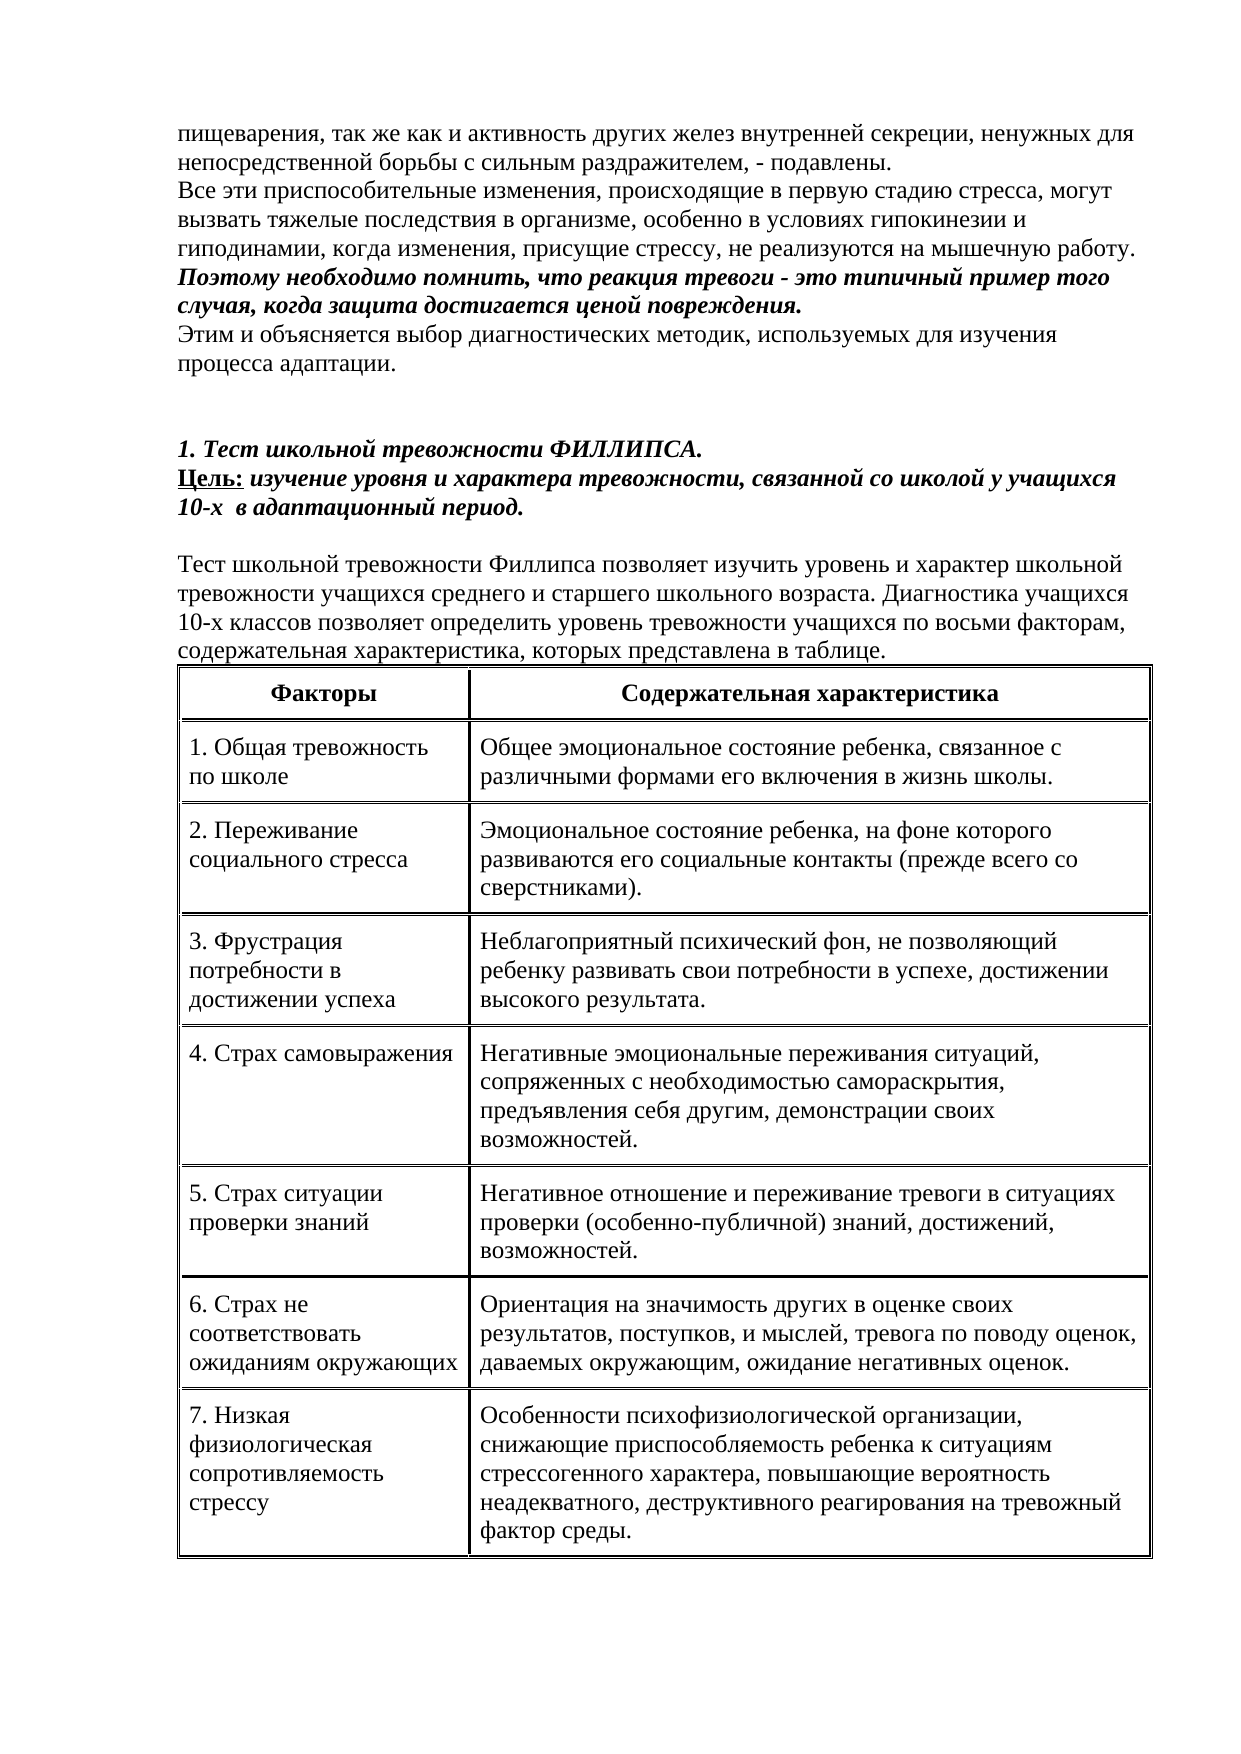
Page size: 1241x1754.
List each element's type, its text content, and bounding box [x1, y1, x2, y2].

text Цель: изучение уровня и характера тревожности, связанной со школой у учащихся 10-х в адаптационный период. [177, 463, 1152, 521]
table_cell Особенности психофизиологической организации, снижающие приспособляемость ребенка к ситуациям стрессогенного характера, повышающие вероятность неадекватного, деструктивного реагирования на тревожный фактор среды. [469, 1386, 1150, 1555]
text Этим и объясняется выбор диагностических методик, используемых для изучения процесса адаптации. [177, 319, 1152, 377]
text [177, 118, 1152, 176]
table_cell 5. Страх ситуации проверки знаний [178, 1164, 469, 1275]
table_header Факторы [180, 666, 469, 718]
table_cell 3. Фрустрация потребности в достижении успеха [180, 912, 468, 1023]
table_cell 2. Переживание социального стресса [178, 801, 469, 912]
text 1. Тест школьной тревожности ФИЛЛИПСА. [177, 434, 1152, 463]
text Поэтому необходимо помнить, что реакция тревоги - это типичный пример того случая, когда защита достигается ценой повреждения. [177, 262, 1152, 319]
table_cell Неблагоприятный психический фон, не позволяющий ребенку развивать свои потребности в успехе, достижении высокого результата. [471, 912, 1150, 1023]
table_header Содержательная характеристика [469, 668, 1149, 718]
table_cell Эмоциональное состояние ребенка, на фоне которого развиваются его социальные контакты (прежде всего со сверстниками). [469, 801, 1151, 912]
table_cell Ориентация на значимость других в оценке своих результатов, поступков, и мыслей, тревога по поводу оценок, даваемых окружающим, ожидание негативных оценок. [471, 1275, 1149, 1386]
table_cell Негативное отношение и переживание тревоги в ситуациях проверки (особенно-публичной) знаний, достижений, возможностей. [469, 1164, 1151, 1275]
table_cell Общее эмоциональное состояние ребенка, связанное с различными формами его включения в жизнь школы. [471, 718, 1150, 801]
text Все эти приспособительные изменения, происходящие в первую стадию стресса, могут вызвать тяжелые последствия в организме, особенно в условиях гипокинезии и гиподинамии, когда изменения, присущие стрессу, не реализуются на мышечную работу. [177, 176, 1152, 262]
table_cell Негативные эмоциональные переживания ситуаций, сопряженных с необходимостью самораскрытия, предъявления себя другим, демонстрации своих возможностей. [471, 1024, 1150, 1164]
table_cell 6. Страх не соответствовать ожиданиям окружающих [180, 1275, 468, 1386]
table_cell 1. Общая тревожность по школе [180, 718, 468, 801]
text Тест школьной тревожности Филлипса позволяет изучить уровень и характер школьной тревожности учащихся среднего и старшего школьного возраста. Диагностика учащихся 10-х классов позволяет определить уровень тревожности учащихся по восьми факторам, содержательная характеристика, которых представлена в таблице. [177, 549, 1152, 664]
table_cell 7. Низкая физиологическая сопротивляемость стрессу [180, 1386, 469, 1555]
table_cell 4. Страх самовыражения [180, 1024, 468, 1164]
